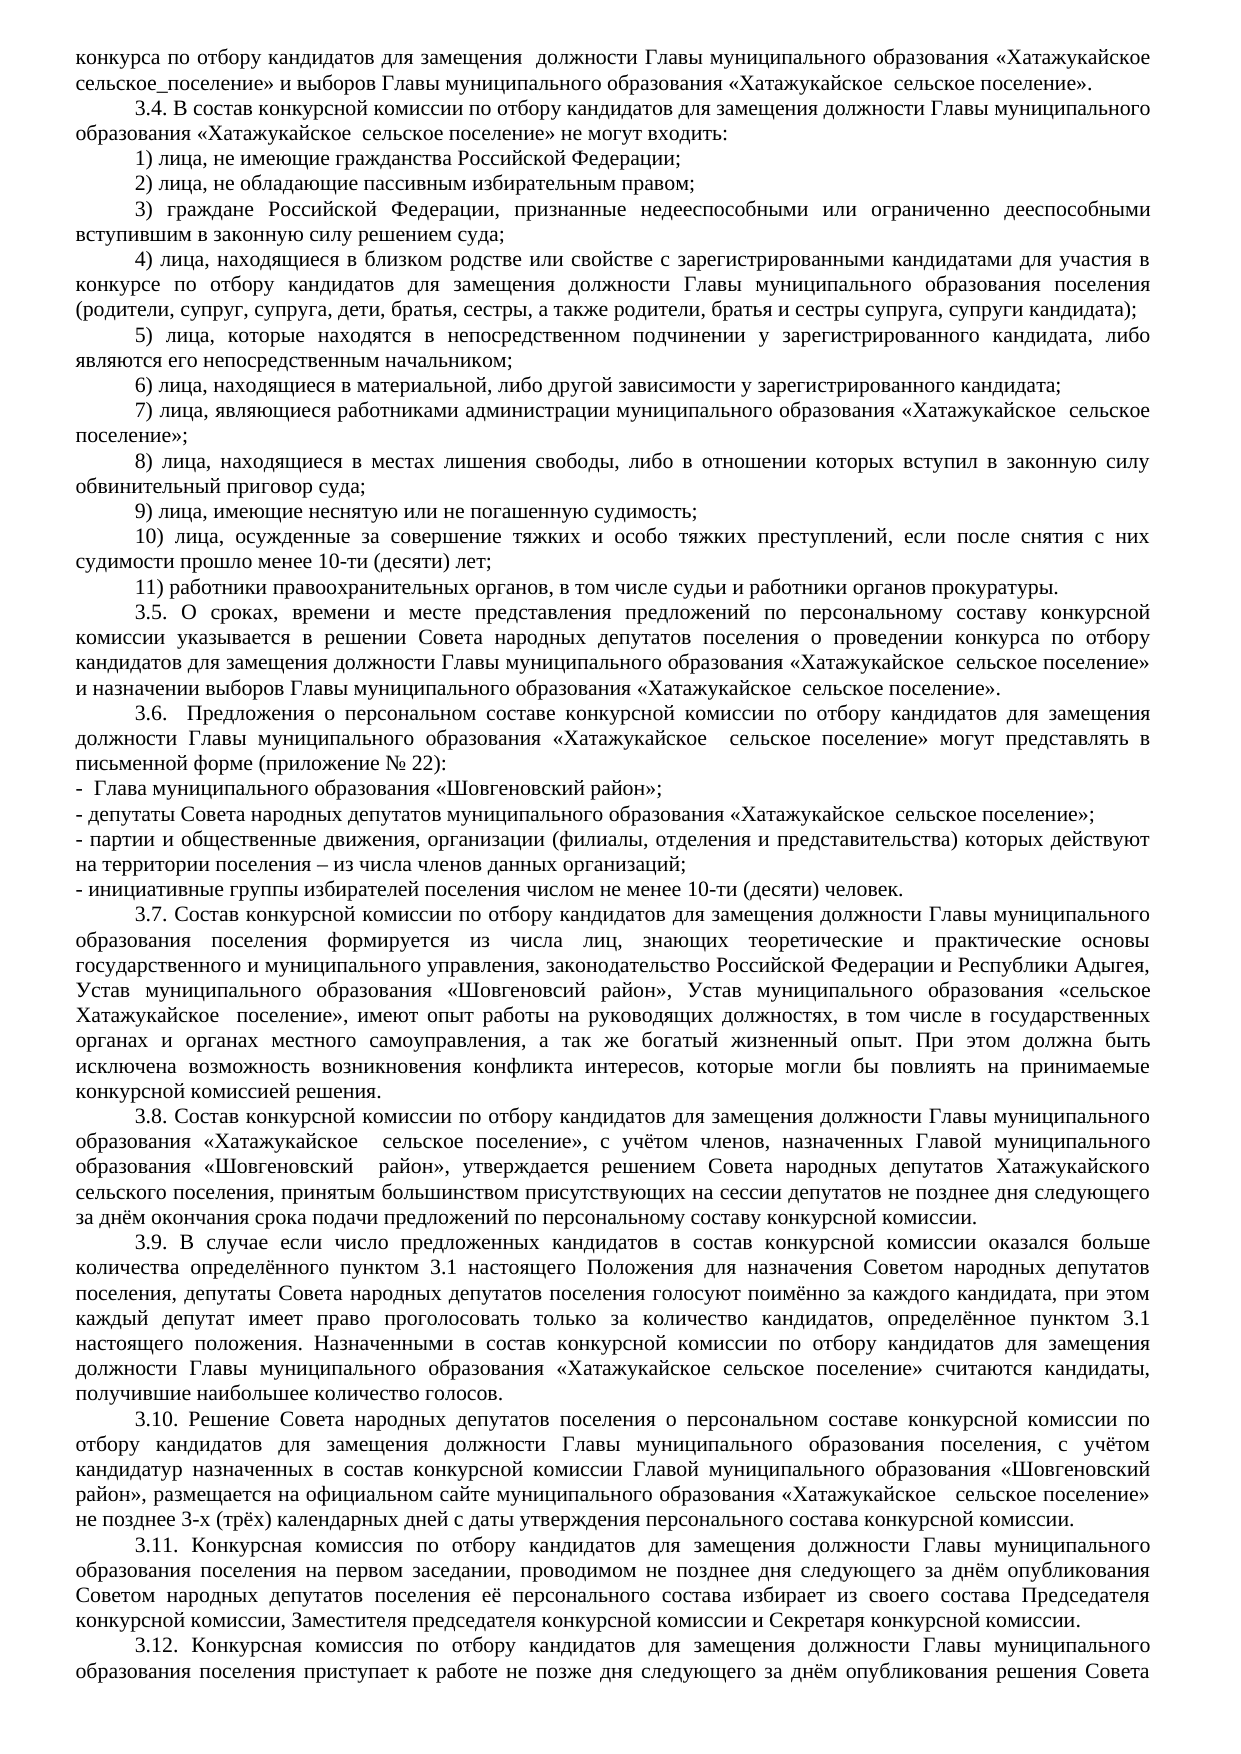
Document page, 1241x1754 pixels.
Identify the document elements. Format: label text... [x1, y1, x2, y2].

text 3.5. О сроках, времени и месте представления предложений по персональному составу конкурсной комиссии указывается в решении Совета народных депутатов поселения о проведении конкурса по отбору кандидатов для замещения должности Главы муниципального образования «Хатажукайское сельское поселение» и назначении выборов Главы муниципального образования «Хатажукайское сельское поселение». [75, 599, 1152, 700]
text - депутаты Совета народных депутатов муниципального образования «Хатажукайское сельское поселение»; [75, 801, 1152, 826]
text 3.7. Состав конкурсной комиссии по отбору кандидатов для замещения должности Главы муниципального образования поселения формируется из числа лиц, знающих теоретические и практические основы государственного и муниципального управления, законодательство Российской Федерации и Республики Адыгея, Устав муниципального образования «Шовгеновсий район», Устав муниципального образования «сельское Хатажукайское поселение», имеют опыт работы на руководящих должностях, в том числе в государственных органах и органах местного самоуправления, а так же богатый жизненный опыт. При этом должна быть исключена возможность возникновения конфликта интересов, которые могли бы повлиять на принимаемые конкурсной комиссией решения. [75, 901, 1152, 1103]
text 7) лица, являющиеся работниками администрации муниципального образования «Хатажукайское сельское поселение»; [75, 397, 1152, 448]
text 2) лица, не обладающие пассивным избирательным правом; [75, 170, 1152, 196]
text 1) лица, не имеющие гражданства Российской Федерации; [75, 145, 1152, 170]
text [75, 1632, 1152, 1683]
text - инициативные группы избирателей поселения числом не менее 10-ти (десяти) человек. [75, 876, 1152, 901]
text 5) лица, которые находятся в непосредственном подчинении у зарегистрированного кандидата, либо являются его непосредственным начальником; [75, 322, 1152, 372]
text 3.10. Решение Совета народных депутатов поселения о персональном составе конкурсной комиссии по отбору кандидатов для замещения должности Главы муниципального образования поселения, с учётом кандидатур назначенных в состав конкурсной комиссии Главой муниципального образования «Шовгеновский район», размещается на официальном сайте муниципального образования «Хатажукайское сельское поселение» не позднее 3-х (трёх) календарных дней с даты утверждения персонального состава конкурсной комиссии. [75, 1406, 1152, 1532]
text 10) лица, осужденные за совершение тяжких и особо тяжких преступлений, если после снятия с них судимости прошло менее 10-ти (десяти) лет; [75, 523, 1152, 574]
text - Глава муниципального образования «Шовгеновский район»; [75, 775, 1152, 801]
text 11) работники правоохранительных органов, в том числе судьи и работники органов прокуратуры. [75, 574, 1152, 599]
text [75, 44, 1152, 95]
text 3) граждане Российской Федерации, признанные недееспособными или ограниченно дееспособными вступившим в законную силу решением суда; [75, 196, 1152, 246]
text 3.4. В состав конкурсной комиссии по отбору кандидатов для замещения должности Главы муниципального образования «Хатажукайское сельское поселение» не могут входить: [75, 95, 1152, 145]
text 8) лица, находящиеся в местах лишения свободы, либо в отношении которых вступил в законную силу обвинительный приговор суда; [75, 448, 1152, 498]
text 9) лица, имеющие неснятую или не погашенную судимость; [75, 498, 1152, 523]
text 6) лица, находящиеся в материальной, либо другой зависимости у зарегистрированного кандидата; [75, 372, 1152, 397]
text 4) лица, находящиеся в близком родстве или свойстве с зарегистрированными кандидатами для участия в конкурсе по отбору кандидатов для замещения должности Главы муниципального образования поселения (родители, супруг, супруга, дети, братья, сестры, а также родители, братья и сестры супруга, супруги кандидата); [75, 246, 1152, 322]
text 3.9. В случае если число предложенных кандидатов в состав конкурсной комиссии оказался больше количества определённого пунктом 3.1 настоящего Положения для назначения Советом народных депутатов поселения, депутаты Совета народных депутатов поселения голосуют поимённо за каждого кандидата, при этом каждый депутат имеет право проголосовать только за количество кандидатов, определённое пунктом 3.1 настоящего положения. Назначенными в состав конкурсной комиссии по отбору кандидатов для замещения должности Главы муниципального образования «Хатажукайское сельское поселение» считаются кандидаты, получившие наибольшее количество голосов. [75, 1229, 1152, 1406]
text 3.8. Состав конкурсной комиссии по отбору кандидатов для замещения должности Главы муниципального образования «Хатажукайское сельское поселение», с учётом членов, назначенных Главой муниципального образования «Шовгеновский район», утверждается решением Совета народных депутатов Хатажукайского сельского поселения, принятым большинством присутствующих на сессии депутатов не позднее дня следующего за днём окончания срока подачи предложений по персональному составу конкурсной комиссии. [75, 1103, 1152, 1229]
text 3.6. Предложения о персональном составе конкурсной комиссии по отбору кандидатов для замещения должности Главы муниципального образования «Хатажукайское сельское поселение» могут представлять в письменной форме (приложение № 22): [75, 700, 1152, 775]
text - партии и общественные движения, организации (филиалы, отделения и представительства) которых действуют на территории поселения – из числа членов данных организаций; [75, 826, 1152, 876]
text 3.11. Конкурсная комиссия по отбору кандидатов для замещения должности Главы муниципального образования поселения на первом заседании, проводимом не позднее дня следующего за днём опубликования Советом народных депутатов поселения её персонального состава избирает из своего состава Председателя конкурсной комиссии, Заместителя председателя конкурсной комиссии и Секретаря конкурсной комиссии. [75, 1532, 1152, 1632]
